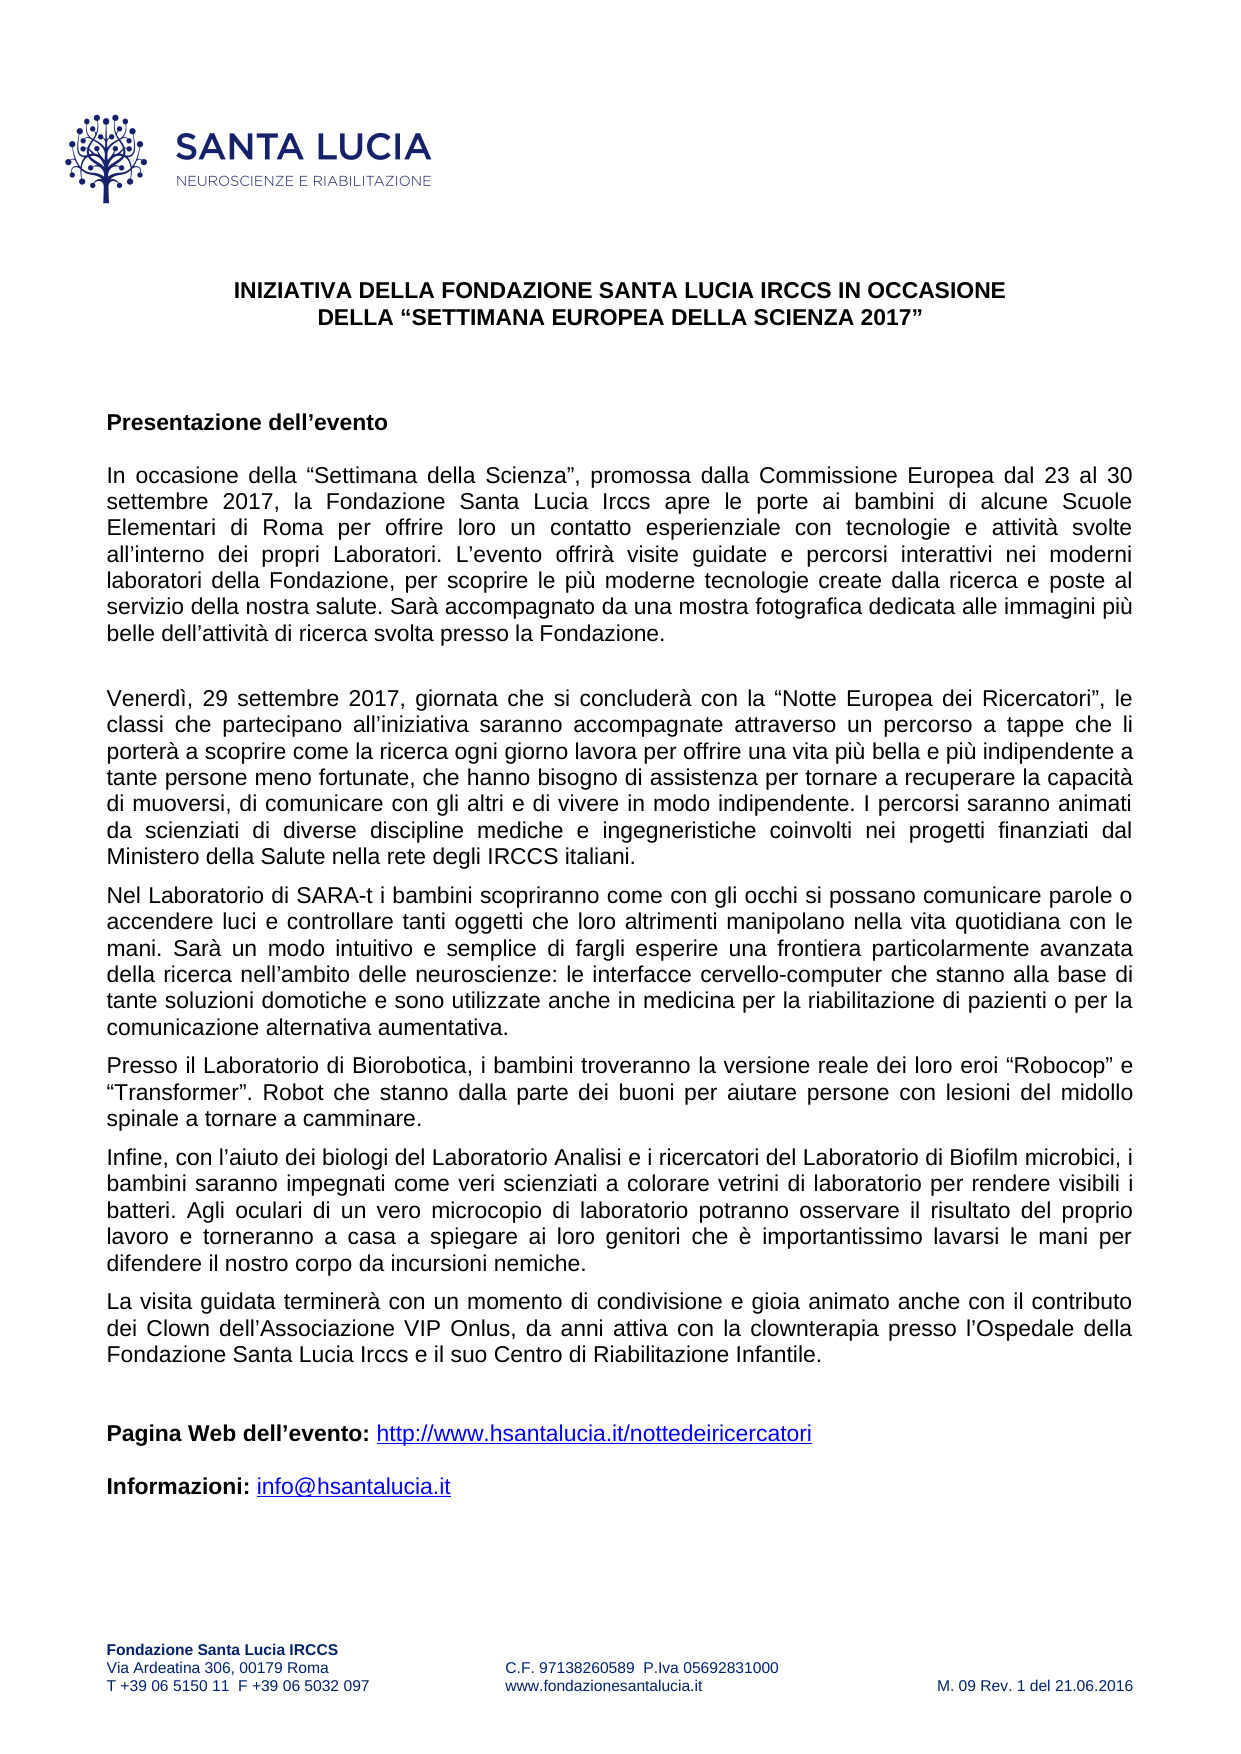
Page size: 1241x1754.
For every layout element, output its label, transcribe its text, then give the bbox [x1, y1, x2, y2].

text Presentazione dell’evento [106, 409, 1134, 435]
text Nel Laboratorio di SARA-t i bambini scopriranno come con gli occhi si possano comunicare parole o accendere luci e controllare tanti oggetti che loro altrimenti manipolano nella vita quotidiana con le mani. Sarà un modo intuitivo e semplice di fargli esperire una frontiera particolarmente avanzata della ricerca nell’ambito delle neuroscienze: le interfacce cervello-computer che stanno alla base di tante soluzioni domotiche e sono utilizzate anche in medicina per la riabilitazione di pazienti o per la comunicazione alternativa aumentativa. [106, 882, 1134, 1040]
text INIZIATIVA DELLA FONDAZIONE SANTA LUCIA IRCCS IN OCCASIONE [106, 277, 1134, 303]
text Venerdì, 29 settembre 2017, giornata che si concluderà con la “Notte Europea dei Ricercatori”, le classi che partecipano all’iniziativa saranno accompagnate attraverso un percorso a tappe che li porterà a scoprire come la ricerca ogni giorno lavora per offrire una vita più bella e più indipendente a tante persone meno fortunate, che hanno bisogno di assistenza per tornare a recuperare la capacità di muoversi, di comunicare con gli altri e di vivere in modo indipendente. I percorsi saranno animati da scienziati di diverse discipline mediche e ingegneristiche coinvolti nei progetti finanziati dal Ministero della Salute nella rete degli IRCCS italiani. [106, 685, 1134, 869]
text La visita guidata terminerà con un momento di condivisione e gioia animato anche con il contributo dei Clown dell’Associazione VIP Onlus, da anni attiva con la clownterapia presso l’Ospedale della Fondazione Santa Lucia Irccs e il suo Centro di Riabilitazione Infantile. [106, 1288, 1134, 1367]
text Pagina Web dell’evento: http://www.hsantalucia.it/nottedeiricercatori [106, 1420, 1134, 1446]
text Infine, con l’aiuto dei biologi del Laboratorio Analisi e i ricercatori del Laboratorio di Biofilm microbici, i bambini saranno impegnati come veri scienziati a colorare vetrini di laboratorio per rendere visibili i batteri. Agli oculari di un vero microcopio di laboratorio potranno osservare il risultato del proprio lavoro e torneranno a casa a spiegare ai loro genitori che è importantissimo lavarsi le mani per difendere il nostro corpo da incursioni nemiche. [106, 1144, 1134, 1276]
text Presso il Laboratorio di Biorobotica, i bambini troveranno la versione reale dei loro eroi “Robocop” e “Transformer”. Robot che stanno dalla parte dei buoni per aiutare persone con lesioni del midollo spinale a tornare a camminare. [106, 1052, 1134, 1132]
text In occasione della “Settimana della Scienza”, promossa dalla Commissione Europea dal 23 al 30 settembre 2017, la Fondazione Santa Lucia Irccs apre le porte ai bambini di alcune Scuole Elementari di Roma per offrire loro un contatto esperienziale con tecnologie e attività svolte all’interno dei propri Laboratori. L’evento offrirà visite guidate e percorsi interattivi nei moderni laboratori della Fondazione, per scoprire le più moderne tecnologie create dalla ricerca e poste al servizio della nostra salute. Sarà accompagnato da una mostra fotografica dedicata alle immagini più belle dell’attività di ricerca svolta presso la Fondazione. [106, 462, 1134, 646]
picture [0, 0, 1239, 207]
text DELLA “SETTIMANA EUROPEA DELLA SCIENZA 2017” [106, 303, 1134, 330]
text Informazioni: info@hsantalucia.it [106, 1473, 1134, 1499]
